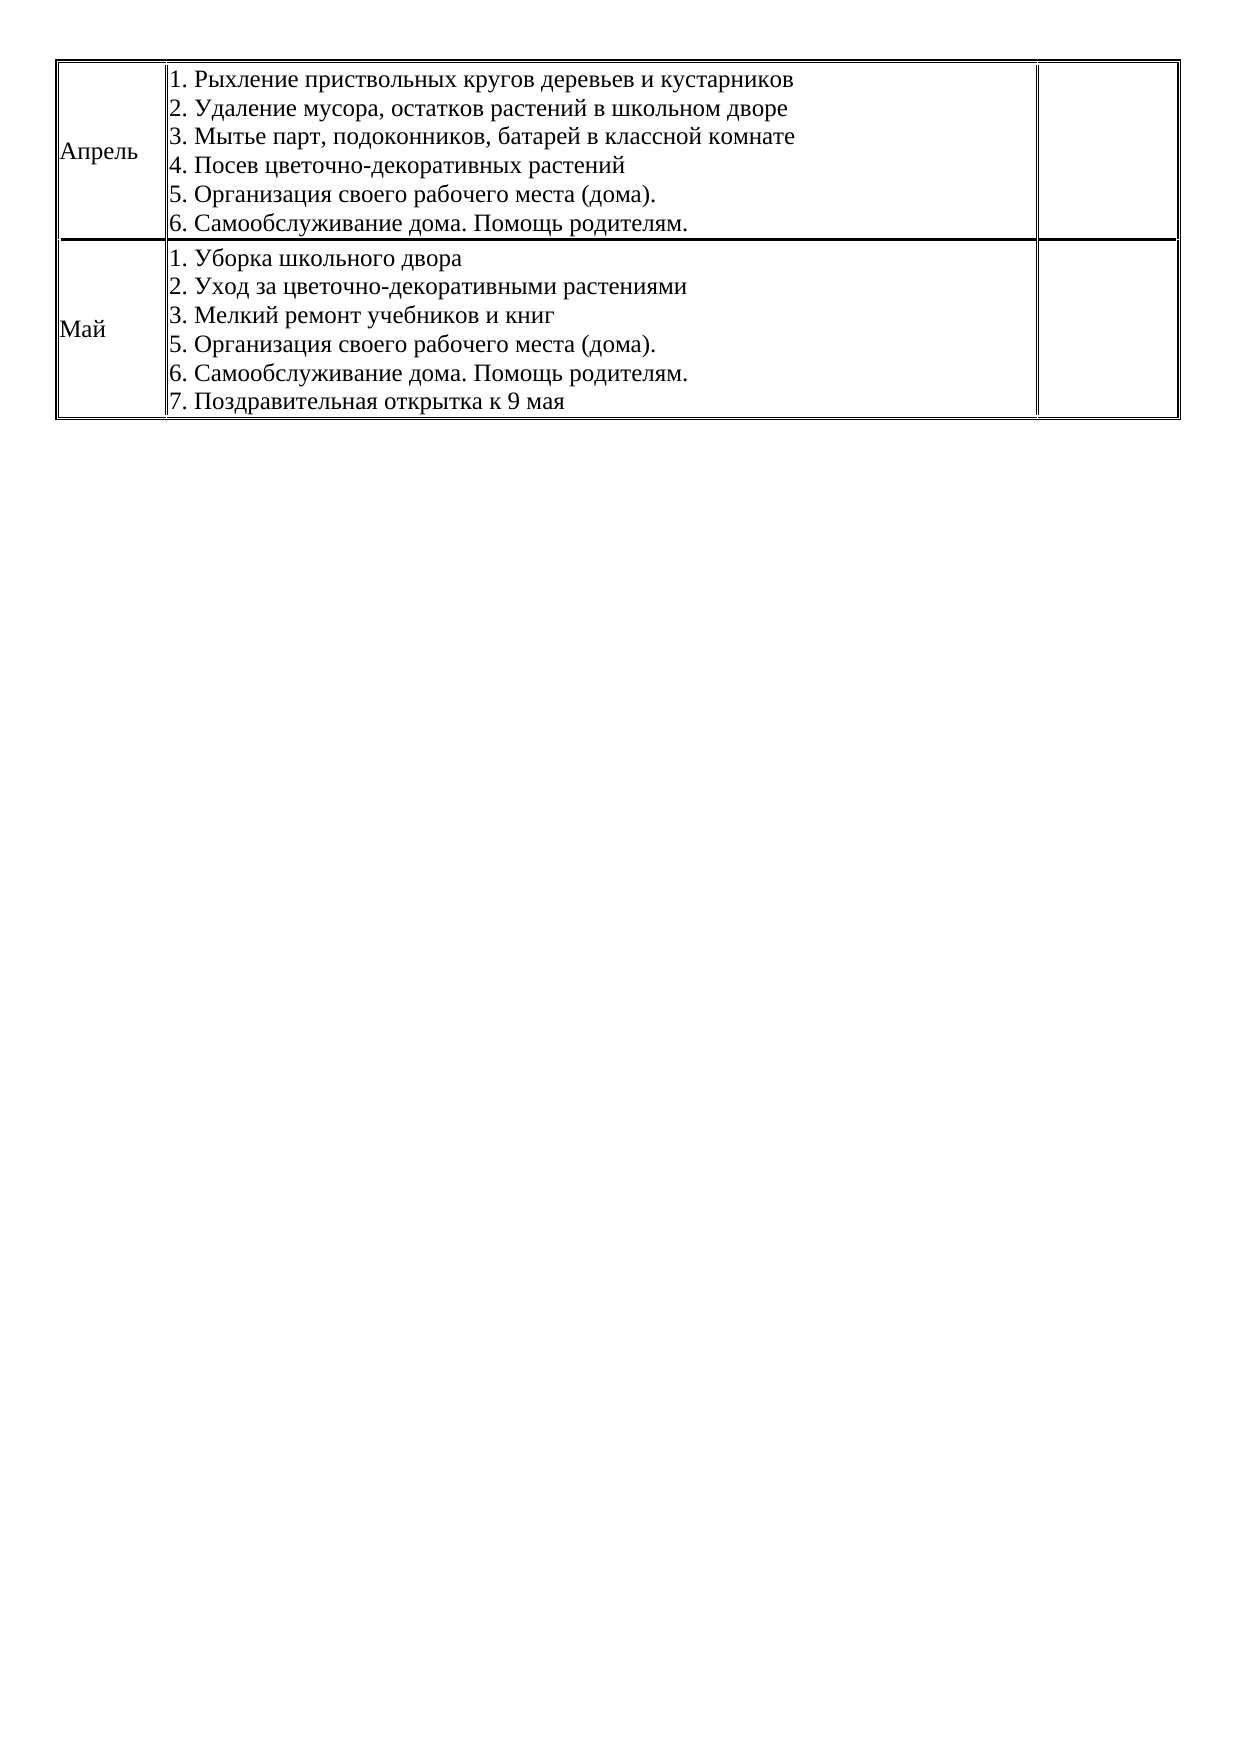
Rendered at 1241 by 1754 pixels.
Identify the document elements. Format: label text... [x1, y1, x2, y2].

table_cell Май [57, 238, 167, 417]
table_cell [1038, 63, 1177, 238]
table_cell 1. Рыхление приствольных кругов деревьев и кустарников 2. Удаление мусора, остатков растений в школьном дворе 3. Мытье парт, подоконников, батарей в классной комнате 4. Посев цветочно-декоративных растений 5. Организация своего рабочего места (дома). 6. Самообслуживание дома. Помощь родителям. [167, 63, 1038, 238]
table_cell [1038, 238, 1179, 417]
table_cell 1. Уборка школьного двора 2. Уход за цветочно-декоративными растениями 3. Мелкий ремонт учебников и книг 5. Организация своего рабочего места (дома). 6. Самообслуживание дома. Помощь родителям. 7. Поздравительная открытка к 9 мая [167, 241, 1038, 417]
table_cell Апрель [59, 63, 167, 238]
